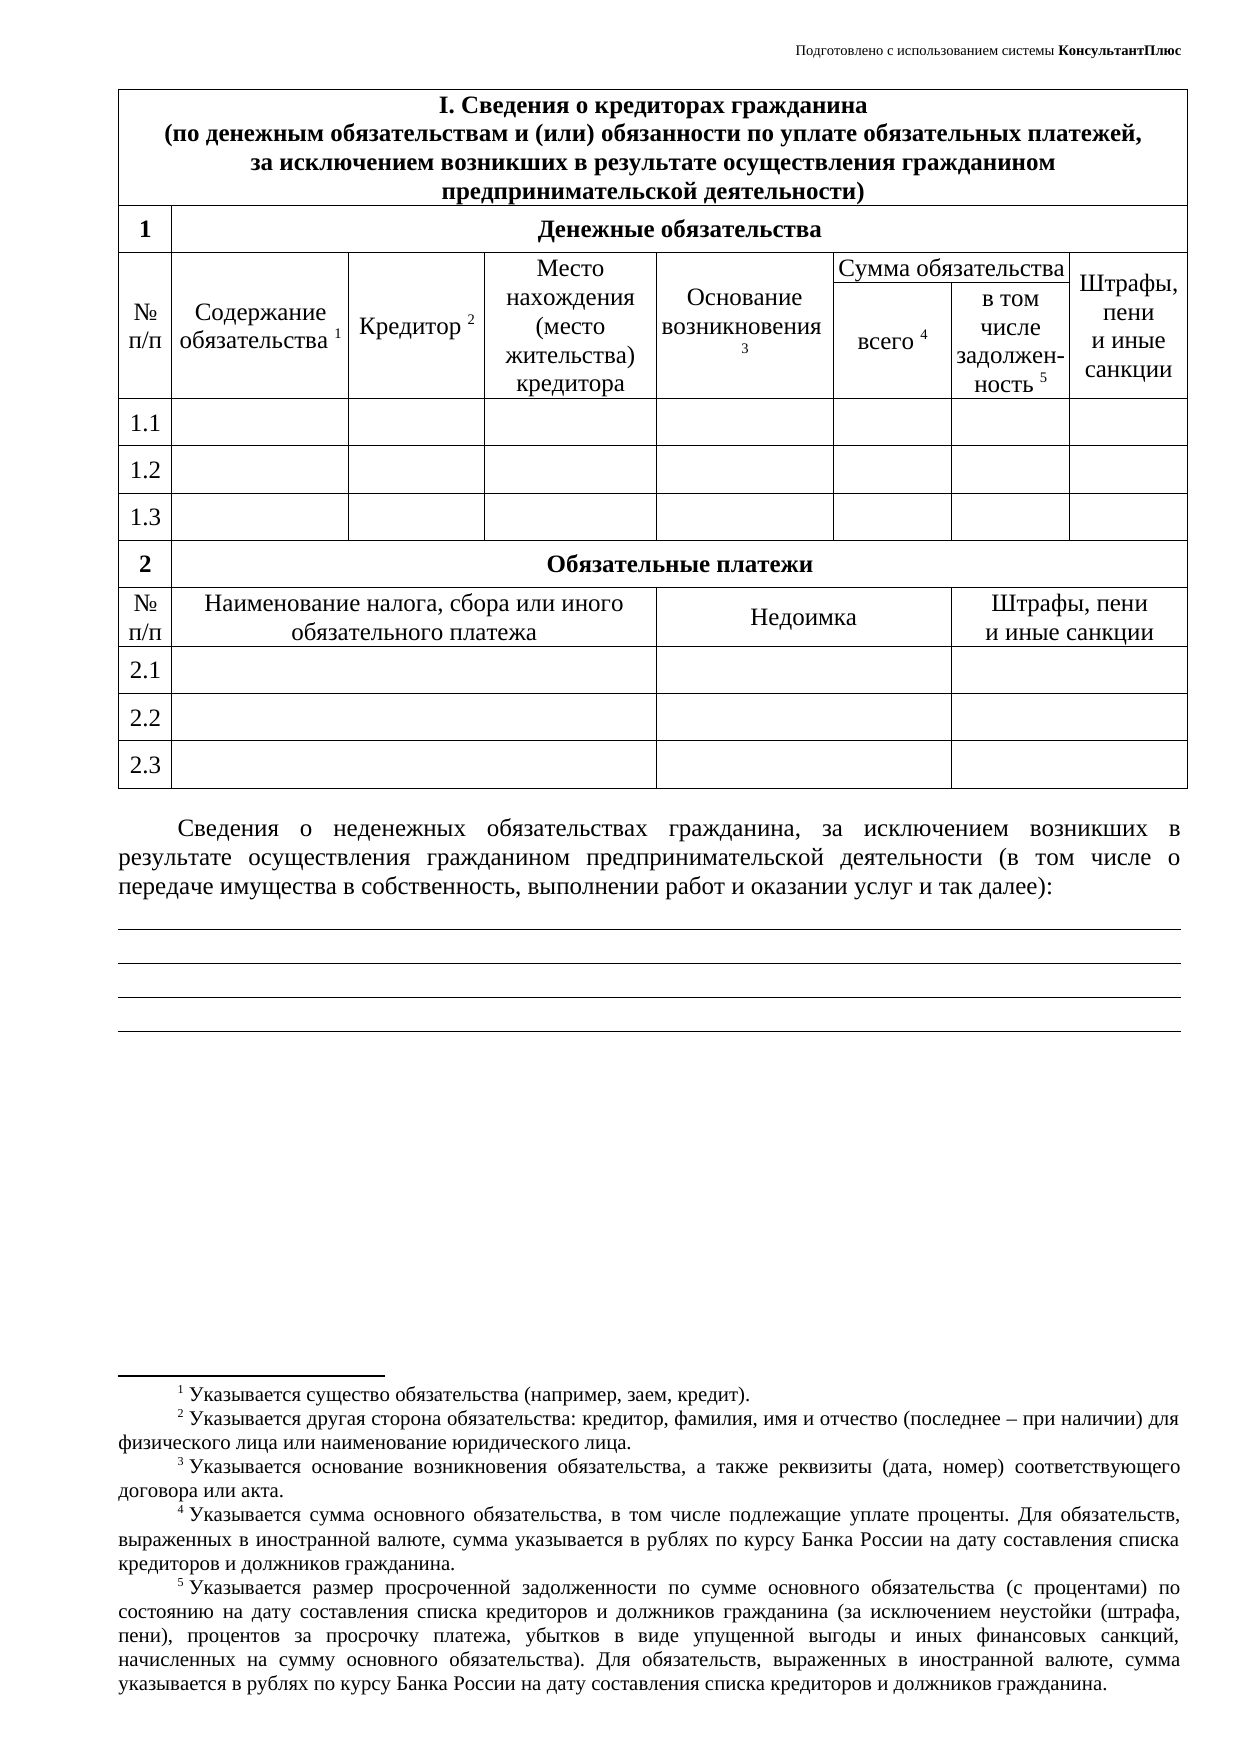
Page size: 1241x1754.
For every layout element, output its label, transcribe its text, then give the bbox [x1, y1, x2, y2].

table_cell [485, 446, 656, 492]
table_cell [952, 741, 1187, 787]
table_cell [349, 399, 484, 445]
table_cell [172, 399, 348, 445]
table_cell [1070, 494, 1187, 540]
table_cell [485, 494, 656, 540]
table_cell [657, 446, 833, 492]
table_cell Сумма обязательства [834, 253, 1069, 282]
table_cell всего [834, 283, 951, 398]
table_cell 1 [119, 206, 171, 252]
table_cell [657, 741, 951, 787]
table_cell Содержание обязательства [172, 253, 348, 398]
table_cell [657, 694, 951, 740]
table_cell [1070, 446, 1187, 492]
table_cell [952, 694, 1187, 740]
table_cell Кредитор [349, 253, 484, 398]
table_cell [172, 446, 348, 492]
table_cell 2.1 [119, 647, 171, 693]
table_cell [952, 446, 1069, 492]
table_cell [657, 647, 951, 693]
table_cell Денежные обязательства [172, 206, 1187, 252]
table_cell 1.3 [119, 494, 171, 540]
table_cell Недоимка [657, 588, 951, 646]
table_cell Наименование налога, сбора или иного обязательного платежа [172, 588, 656, 646]
table_cell 1.2 [119, 446, 171, 492]
table_cell [834, 399, 951, 445]
table_cell [952, 494, 1069, 540]
table_cell [485, 399, 656, 445]
table_cell [172, 647, 656, 693]
table_cell [657, 399, 833, 445]
table_cell Обязательные платежи [172, 541, 1187, 587]
table_cell [172, 494, 348, 540]
table_cell 2.2 [119, 694, 171, 740]
table_cell [172, 741, 656, 787]
table_cell 1.1 [119, 399, 171, 445]
table_cell Основание возникновения [657, 253, 833, 398]
table_cell № п/п [119, 253, 171, 398]
table_cell [172, 694, 656, 740]
table_cell [952, 647, 1187, 693]
table_cell [657, 494, 833, 540]
table_cell № п/п [119, 588, 171, 646]
table_cell [834, 494, 951, 540]
text Сведения о неденежных обязательствах гражданина, за исключением возникших в результате осуществления гражданином предпринимательской деятельности (в том числе о передаче имущества в собственность, выполнении работ и оказании услуг и так далее): [118, 813, 1181, 900]
table_cell [349, 494, 484, 540]
table_cell 2 [119, 541, 171, 587]
table_cell 2.3 [119, 741, 171, 787]
table_cell [1070, 399, 1187, 445]
table_cell [834, 446, 951, 492]
table_cell [349, 446, 484, 492]
table_cell [952, 399, 1069, 445]
table_cell в том числе задолженность [952, 283, 1069, 398]
table_cell Место нахождения (место жительства) кредитора [485, 253, 656, 398]
table_cell Штрафы, пени и иные санкции [952, 588, 1187, 646]
table_header I. Сведения о кредиторах гражданина (по денежным обязательствам и (или) обязанности по уплате обязательных платежей, за исключением возникших в результате осуществления гражданином предпринимательской деятельности) [119, 90, 1187, 205]
table_cell Штрафы, пени и иные санкции [1070, 253, 1187, 398]
